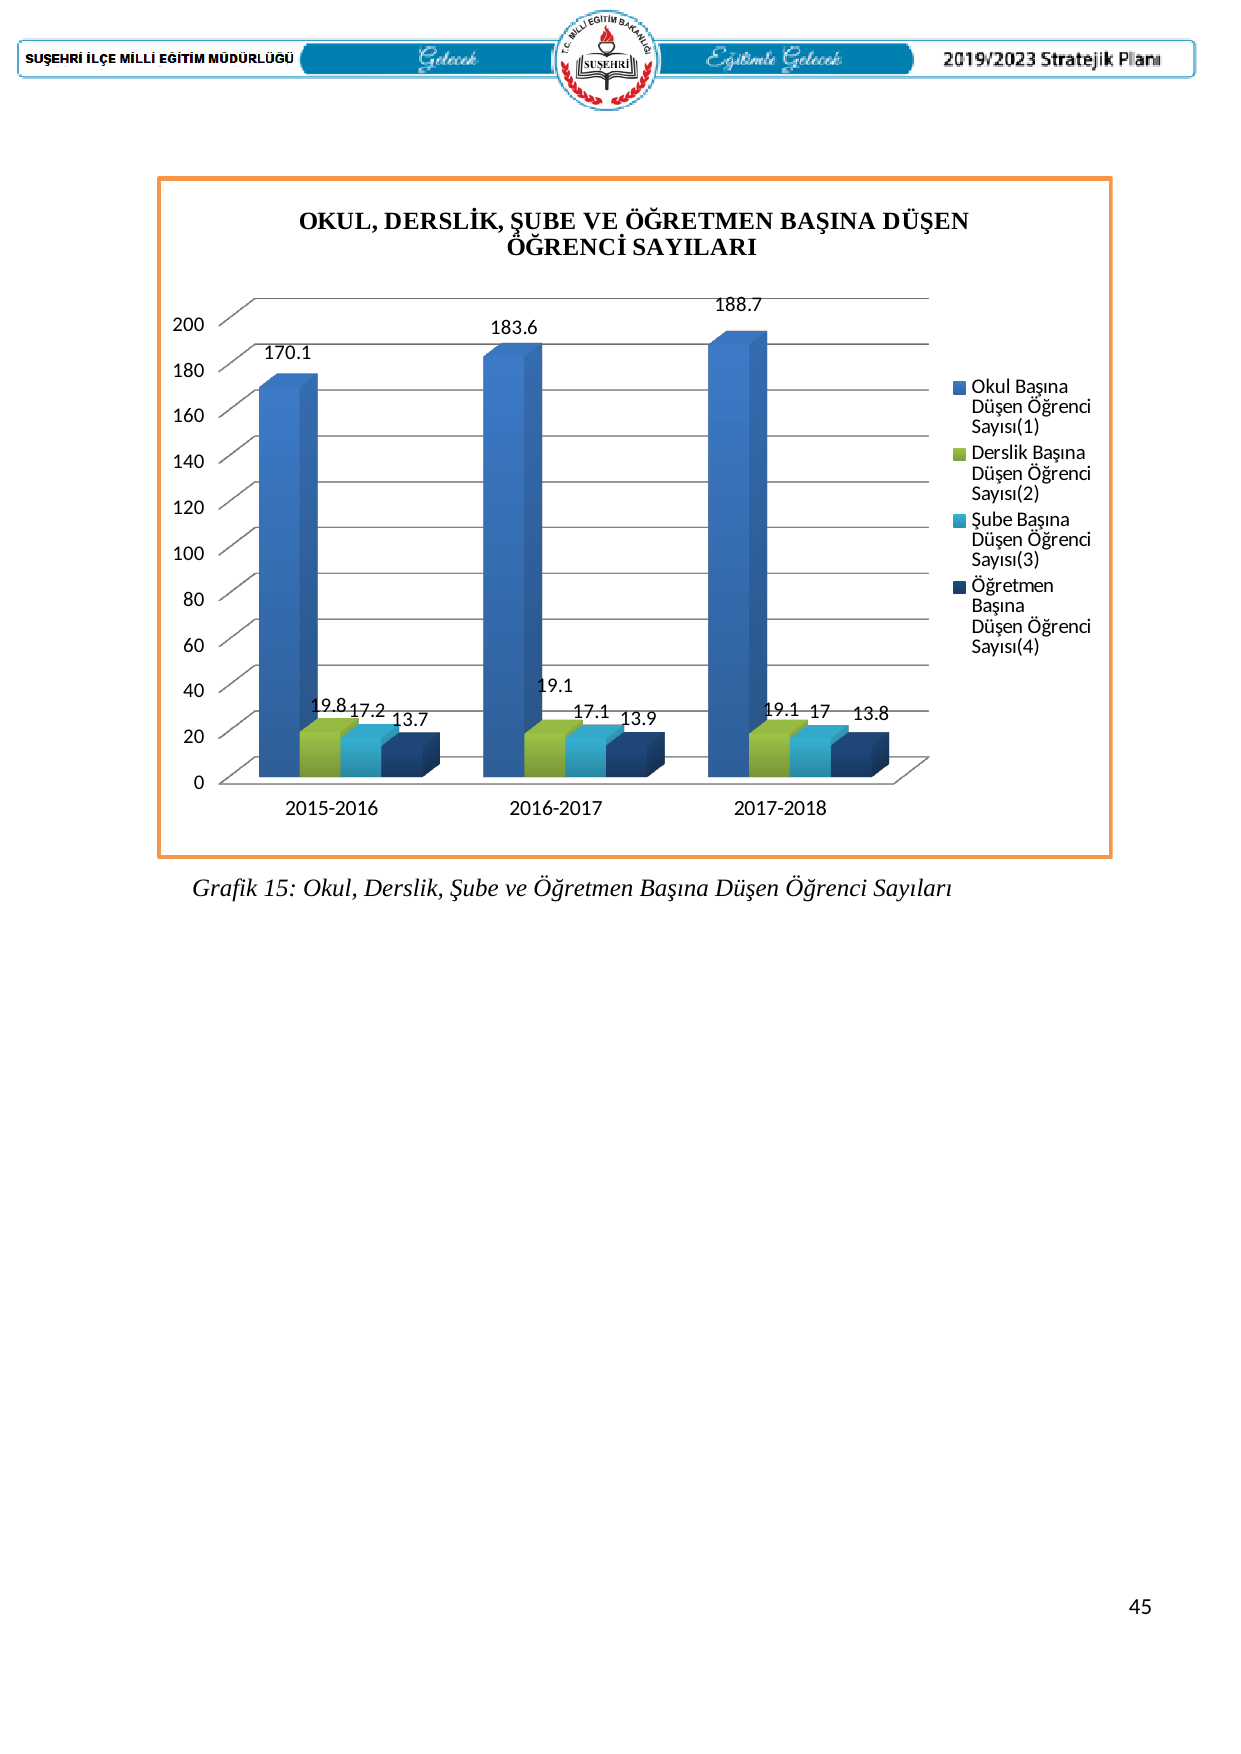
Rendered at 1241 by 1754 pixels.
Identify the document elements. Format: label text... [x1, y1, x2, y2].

text Grafik 15: Okul, Derslik, Şube ve Öğretmen Başına Düşen Öğrenci Sayıları [118, 873, 1152, 902]
picture [0, 0, 1209, 124]
